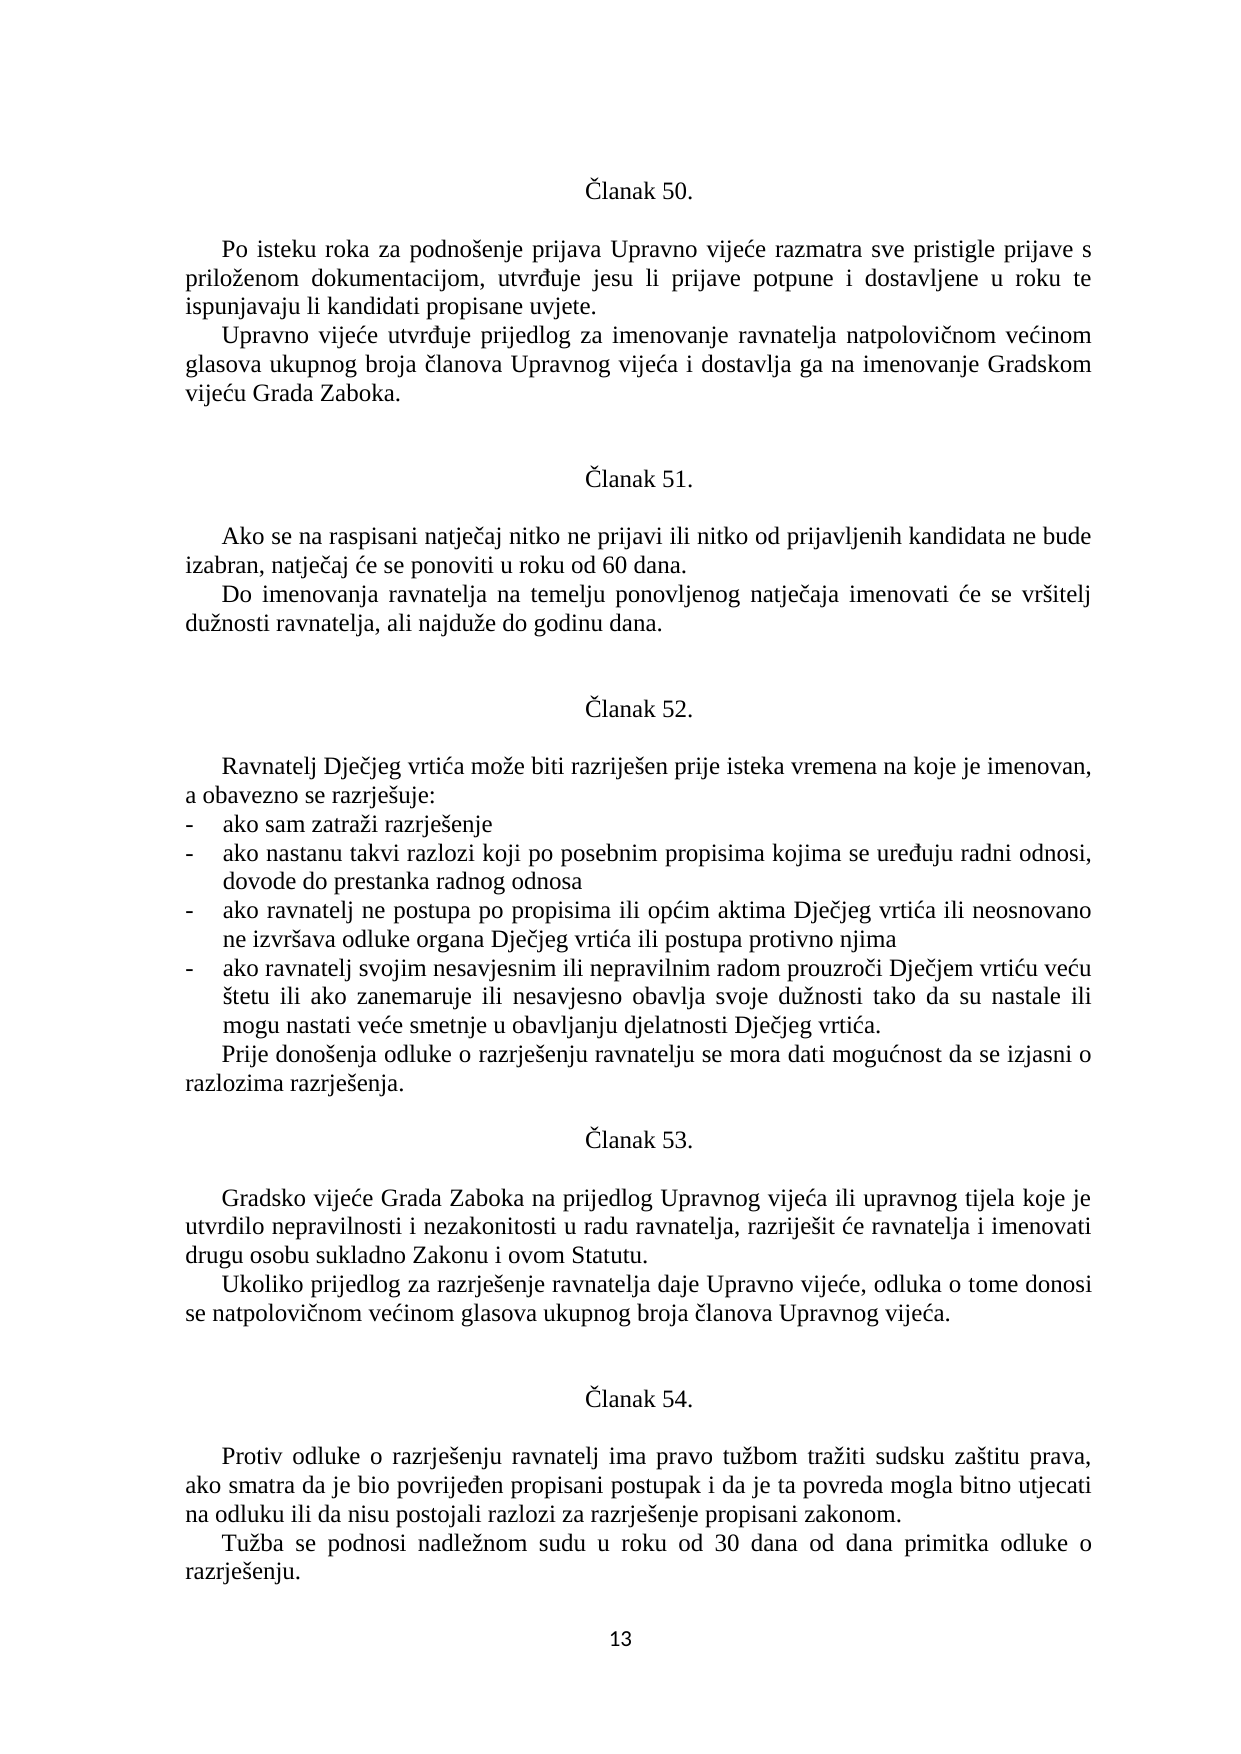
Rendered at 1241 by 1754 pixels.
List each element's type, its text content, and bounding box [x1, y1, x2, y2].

text Upravno vijeće utvrđuje prijedlog za imenovanje ravnatelja natpolovičnom većinom glasova ukupnog broja članova Upravnog vijeća i dostavlja ga na imenovanje Gradskom vijeću Grada Zaboka. [185, 320, 1093, 406]
text Članak 53. [185, 1125, 1093, 1154]
text Po isteku roka za podnošenje prijava Upravno vijeće razmatra sve pristigle prijave s priloženom dokumentacijom, utvrđuje jesu li prijave potpune i dostavljene u roku te ispunjavaju li kandidati propisane uvjete. [185, 234, 1093, 320]
list ako sam zatraži razrješenje [185, 809, 1093, 838]
list ako ravnatelj svojim nesavjesnim ili nepravilnim radom prouzroči Dječjem vrtiću veću štetu ili ako zanemaruje ili nesavjesno obavlja svoje dužnosti tako da su nastale ili mogu nastati veće smetnje u obavljanju djelatnosti Dječjeg vrtića. [185, 953, 1093, 1039]
text Članak 51. [185, 464, 1093, 493]
text Prije donošenja odluke o razrješenju ravnatelju se mora dati mogućnost da se izjasni o razlozima razrješenja. [185, 1039, 1093, 1096]
text Članak 54. [185, 1384, 1093, 1413]
text Članak 52. [185, 694, 1093, 723]
list ako nastanu takvi razlozi koji po posebnim propisima kojima se uređuju radni odnosi, dovode do prestanka radnog odnosa [185, 838, 1093, 895]
text Ravnatelj Dječjeg vrtića može biti razriješen prije isteka vremena na koje je imenovan, a obavezno se razrješuje: [185, 751, 1093, 809]
text Ukoliko prijedlog za razrješenje ravnatelja daje Upravno vijeće, odluka o tome donosi se natpolovičnom većinom glasova ukupnog broja članova Upravnog vijeća. [185, 1269, 1093, 1326]
text Gradsko vijeće Grada Zaboka na prijedlog Upravnog vijeća ili upravnog tijela koje je utvrdilo nepravilnosti i nezakonitosti u radu ravnatelja, razriješit će ravnatelja i imenovati drugu osobu sukladno Zakonu i ovom Statutu. [185, 1183, 1093, 1269]
text Ako se na raspisani natječaj nitko ne prijavi ili nitko od prijavljenih kandidata ne bude izabran, natječaj će se ponoviti u roku od 60 dana. [185, 521, 1093, 579]
text Protiv odluke o razrješenju ravnatelj ima pravo tužbom tražiti sudsku zaštitu prava, ako smatra da je bio povrijeđen propisani postupak i da je ta povreda mogla bitno utjecati na odluku ili da nisu postojali razlozi za razrješenje propisani zakonom. [185, 1441, 1093, 1528]
list ako ravnatelj ne postupa po propisima ili općim aktima Dječjeg vrtića ili neosnovano ne izvršava odluke organa Dječjeg vrtića ili postupa protivno njima [185, 895, 1093, 953]
text Do imenovanja ravnatelja na temelju ponovljenog natječaja imenovati će se vršitelj dužnosti ravnatelja, ali najduže do godinu dana. [185, 579, 1093, 636]
text Tužba se podnosi nadležnom sudu u roku od 30 dana od dana primitka odluke o razrješenju. [185, 1528, 1093, 1585]
text Članak 50. [185, 176, 1093, 205]
